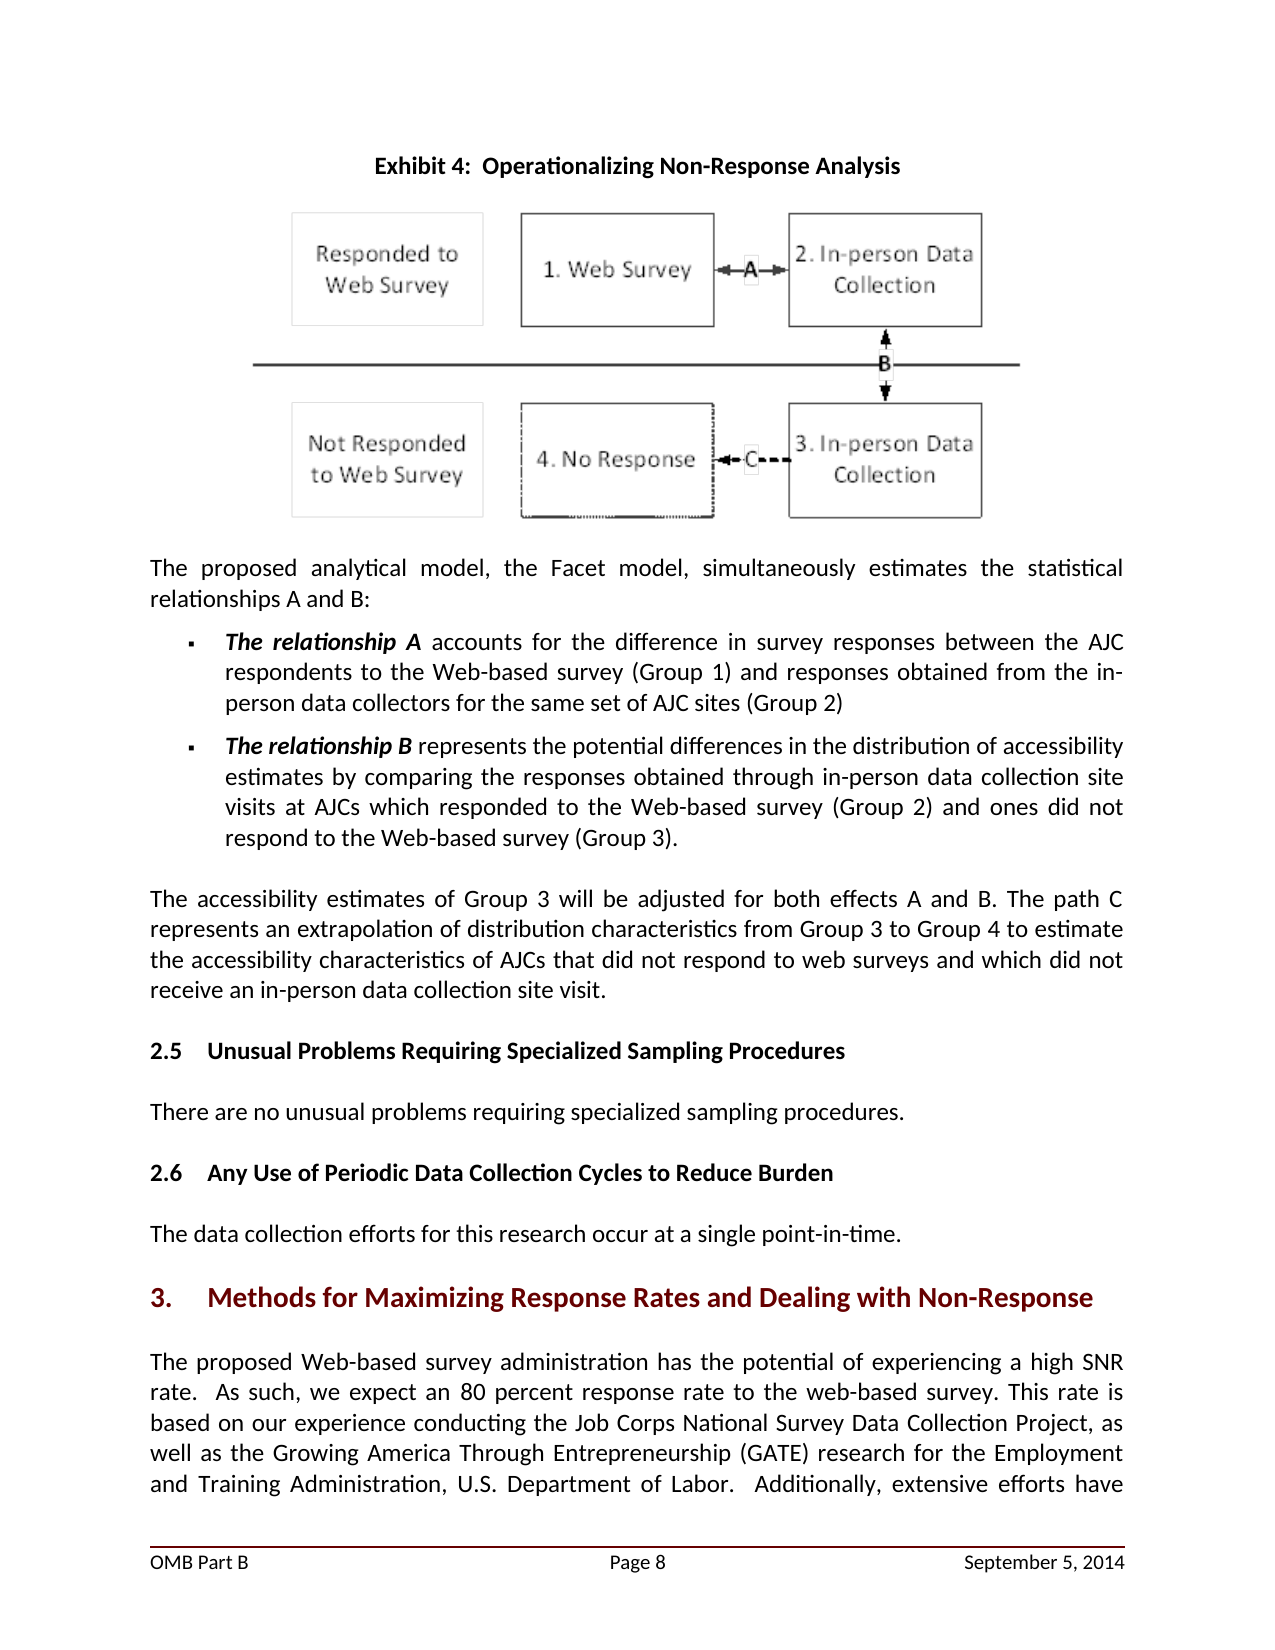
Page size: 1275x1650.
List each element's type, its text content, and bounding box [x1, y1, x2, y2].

picture [250, 211, 1025, 522]
subtitle 2.6 Any Use of Periodic Data Collection Cycles to Reduce Burden [150, 1157, 1125, 1188]
text The accessibility estimates of Group 3 will be adjusted for both effects A and B. The path C represents an extrapolation of distribution characteristics from Group 3 to Group 4 to estimate the accessibility characteristics of AJCs that did not respond to web surveys and which did not receive an in-person data collection site visit. [150, 883, 1125, 1005]
list The relationship B represents the potential differences in the distribution of accessibility estimates by comparing the responses obtained through in-person data collection site visits at AJCs which responded to the Web-based survey (Group 2) and ones did not respond to the Web-based survey (Group 3). [187, 730, 1125, 852]
text Exhibit 4: Operationalizing Non-Response Analysis [150, 150, 1125, 181]
subtitle 2.5 Unusual Problems Requiring Specialized Sampling Procedures [150, 1035, 1125, 1066]
text The proposed analytical model, the Facet model, simultaneously estimates the statistical relationships A and B: [150, 552, 1125, 613]
text There are no unusual problems requiring specialized sampling procedures. [150, 1096, 1125, 1127]
text The data collection efforts for this research occur at a single point-in-time. [150, 1218, 1125, 1249]
list The relationship A accounts for the difference in survey responses between the AJC respondents to the Web-based survey (Group 1) and responses obtained from the in-person data collectors for the same set of AJC sites (Group 2) [187, 626, 1125, 718]
subtitle 3. Methods for Maximizing Response Rates and Dealing with Non-Response [150, 1279, 1125, 1315]
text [150, 1346, 1125, 1498]
